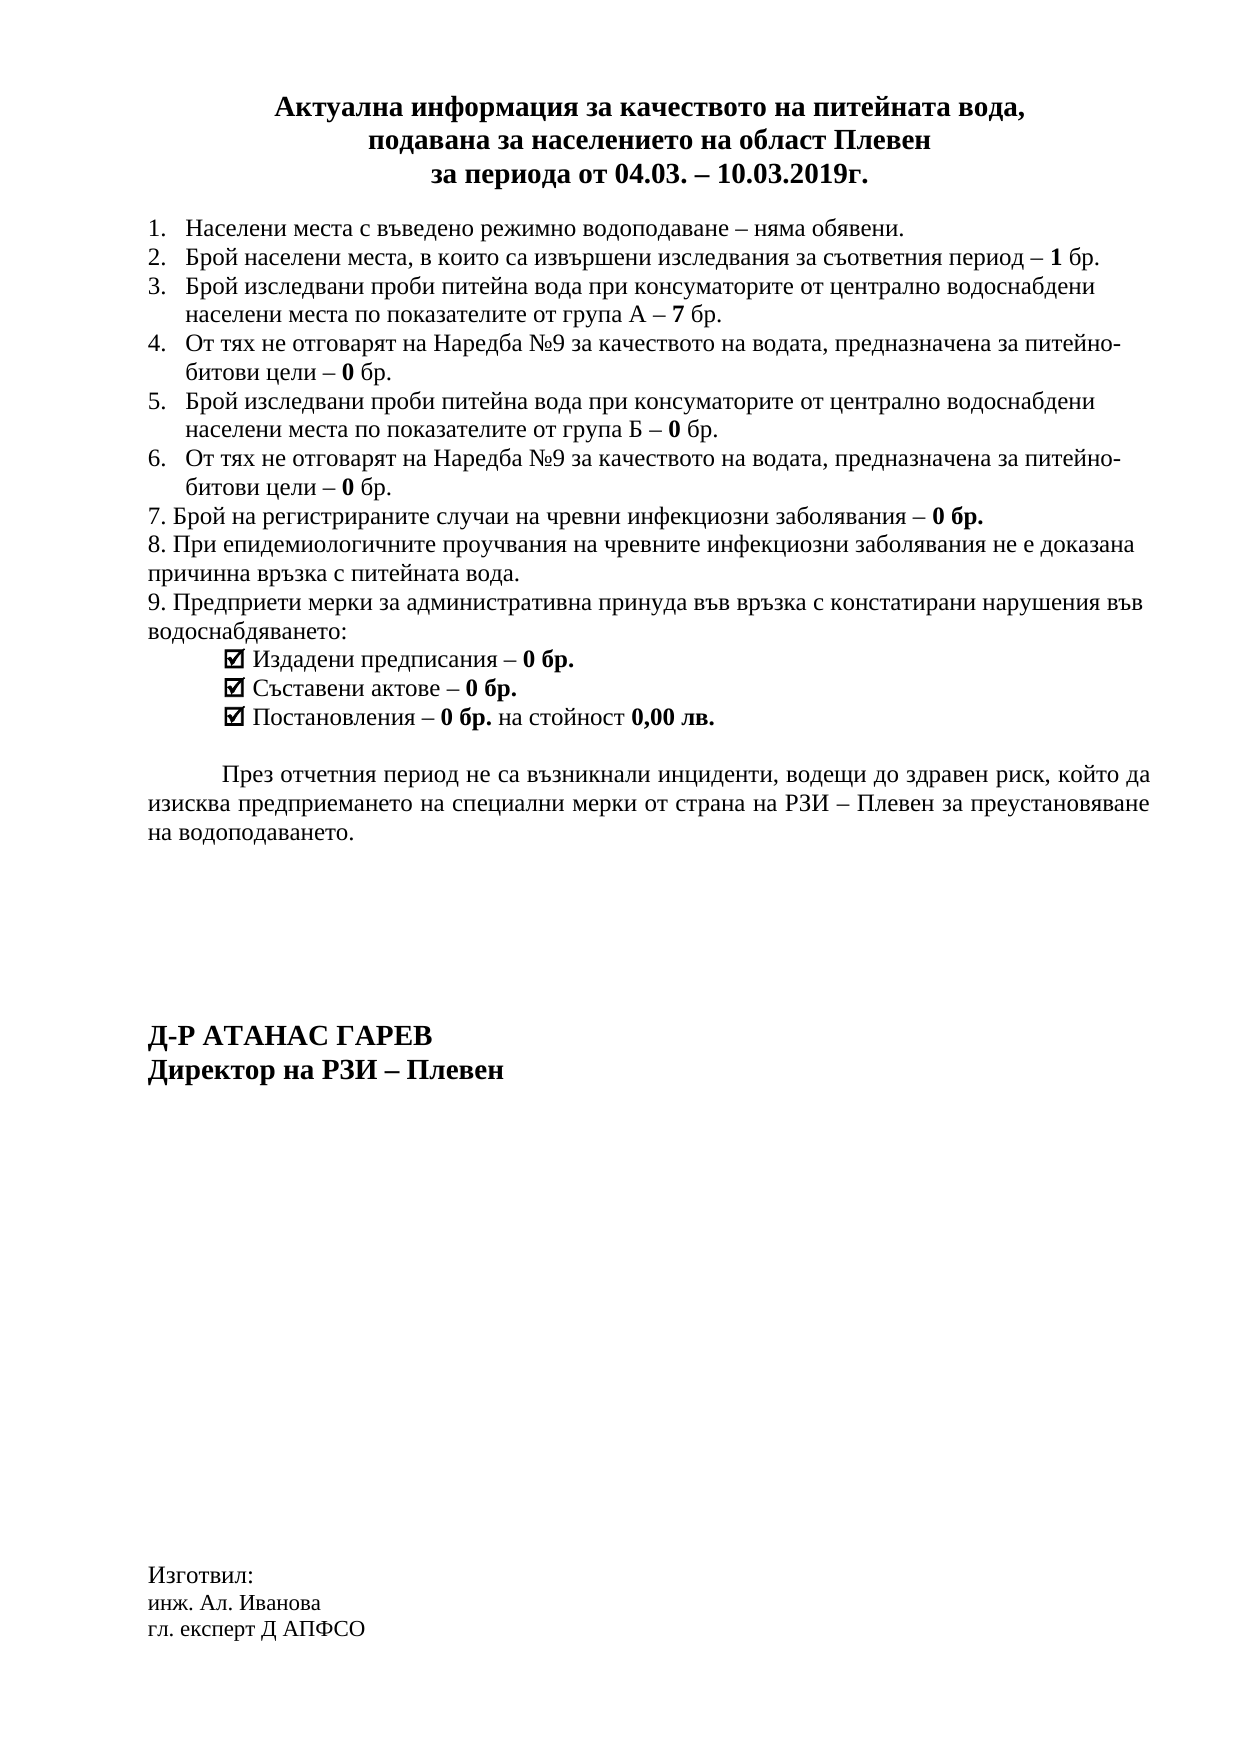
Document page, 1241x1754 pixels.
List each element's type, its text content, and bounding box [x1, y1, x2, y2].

text 7. Брой на регистрираните случаи на чревни инфекциозни заболявания – 0 бр. [148, 501, 1152, 529]
list Брой изследвани проби питейна вода при консуматорите от централно водоснабдени населени места по показателите от група А – 7 бр. [148, 271, 1152, 328]
text Директор на РЗИ – Плевен [148, 1052, 1152, 1085]
text подавана за населението на област Плевен [148, 122, 1152, 156]
list Постановления – 0 бр. на стойност 0,00 лв. [223, 702, 1152, 731]
list От тях не отговарят на Наредба №9 за качеството на водата, предназначена за питейно-битови цели – 0 бр. [148, 443, 1152, 501]
list Издадени предписания – 0 бр. [223, 644, 1152, 673]
text Изготвил: [148, 1560, 1152, 1588]
text за периода от 04.03. – 10.03.2019г. [148, 156, 1152, 189]
text 8. При епидемиологичните проучвания на чревните инфекциозни заболявания не е доказана причинна връзка с питейната вода. [148, 529, 1152, 587]
text 9. Предприети мерки за административна принуда във връзка с констатирани нарушения във водоснабдяването: [148, 587, 1152, 644]
text гл. експерт Д АПФСО [148, 1615, 1152, 1641]
list От тях не отговарят на Наредба №9 за качеството на водата, предназначена за питейно-битови цели – 0 бр. [148, 328, 1152, 386]
text инж. Ал. Иванова [148, 1588, 1152, 1615]
list Съставени актове – 0 бр. [223, 673, 1152, 702]
list Брой изследвани проби питейна вода при консуматорите от централно водоснабдени населени места по показателите от група Б – 0 бр. [148, 386, 1152, 443]
list Населени места с въведено режимно водоподаване – няма обявени. [148, 213, 1152, 242]
text Актуална информация за качеството на питейната вода, [148, 89, 1152, 122]
text През отчетния период не са възникнали инциденти, водещи до здравен риск, който да изисква предприемането на специални мерки от страна на РЗИ – Плевен за преустановяване на водоподаването. [148, 759, 1152, 846]
list Брой населени места, в които са извършени изследвания за съответния период – 1 бр. [148, 242, 1152, 271]
text Д-Р АТАНАС ГАРЕВ [148, 1018, 1152, 1052]
